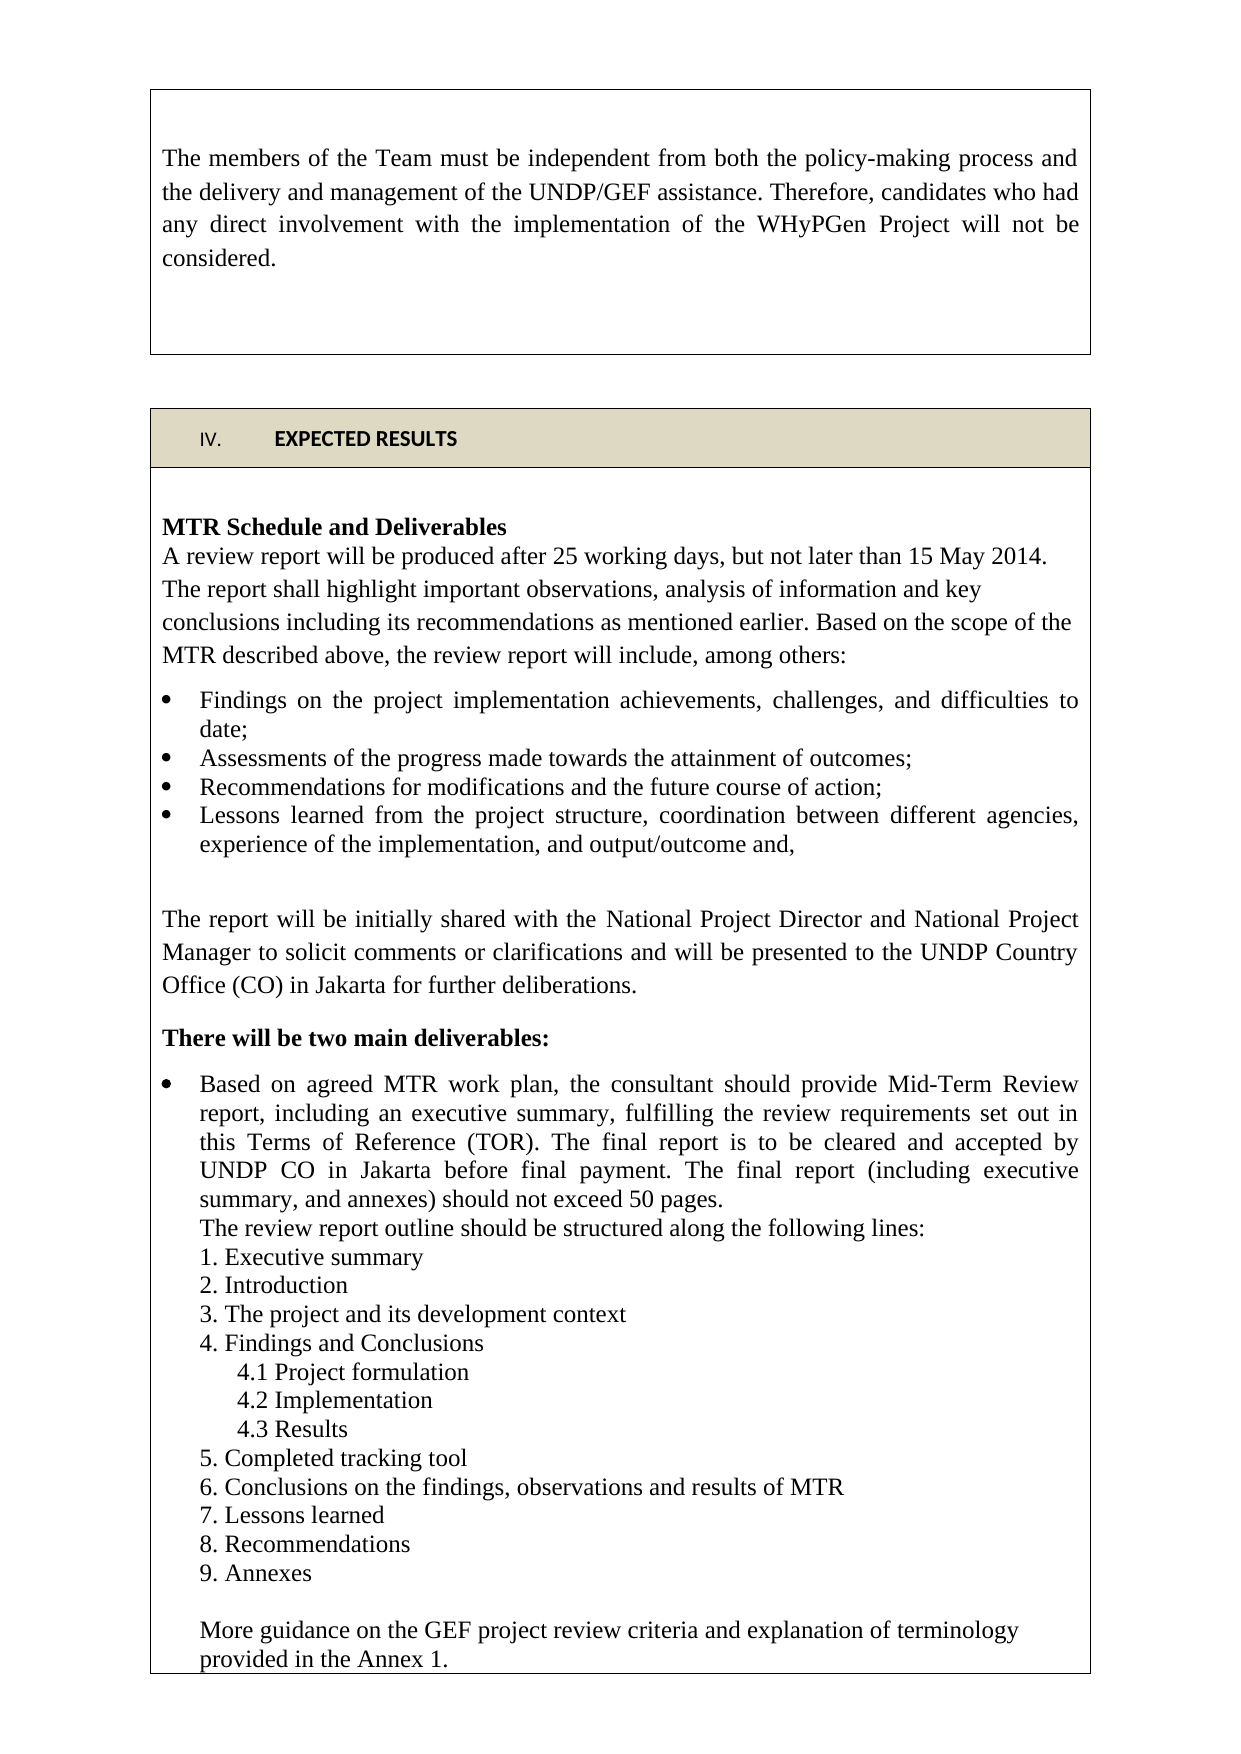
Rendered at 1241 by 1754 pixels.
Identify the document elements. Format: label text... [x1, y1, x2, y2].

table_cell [151, 90, 1090, 354]
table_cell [151, 468, 1090, 1673]
table_header EXPECTED RESULTS [151, 409, 1090, 467]
